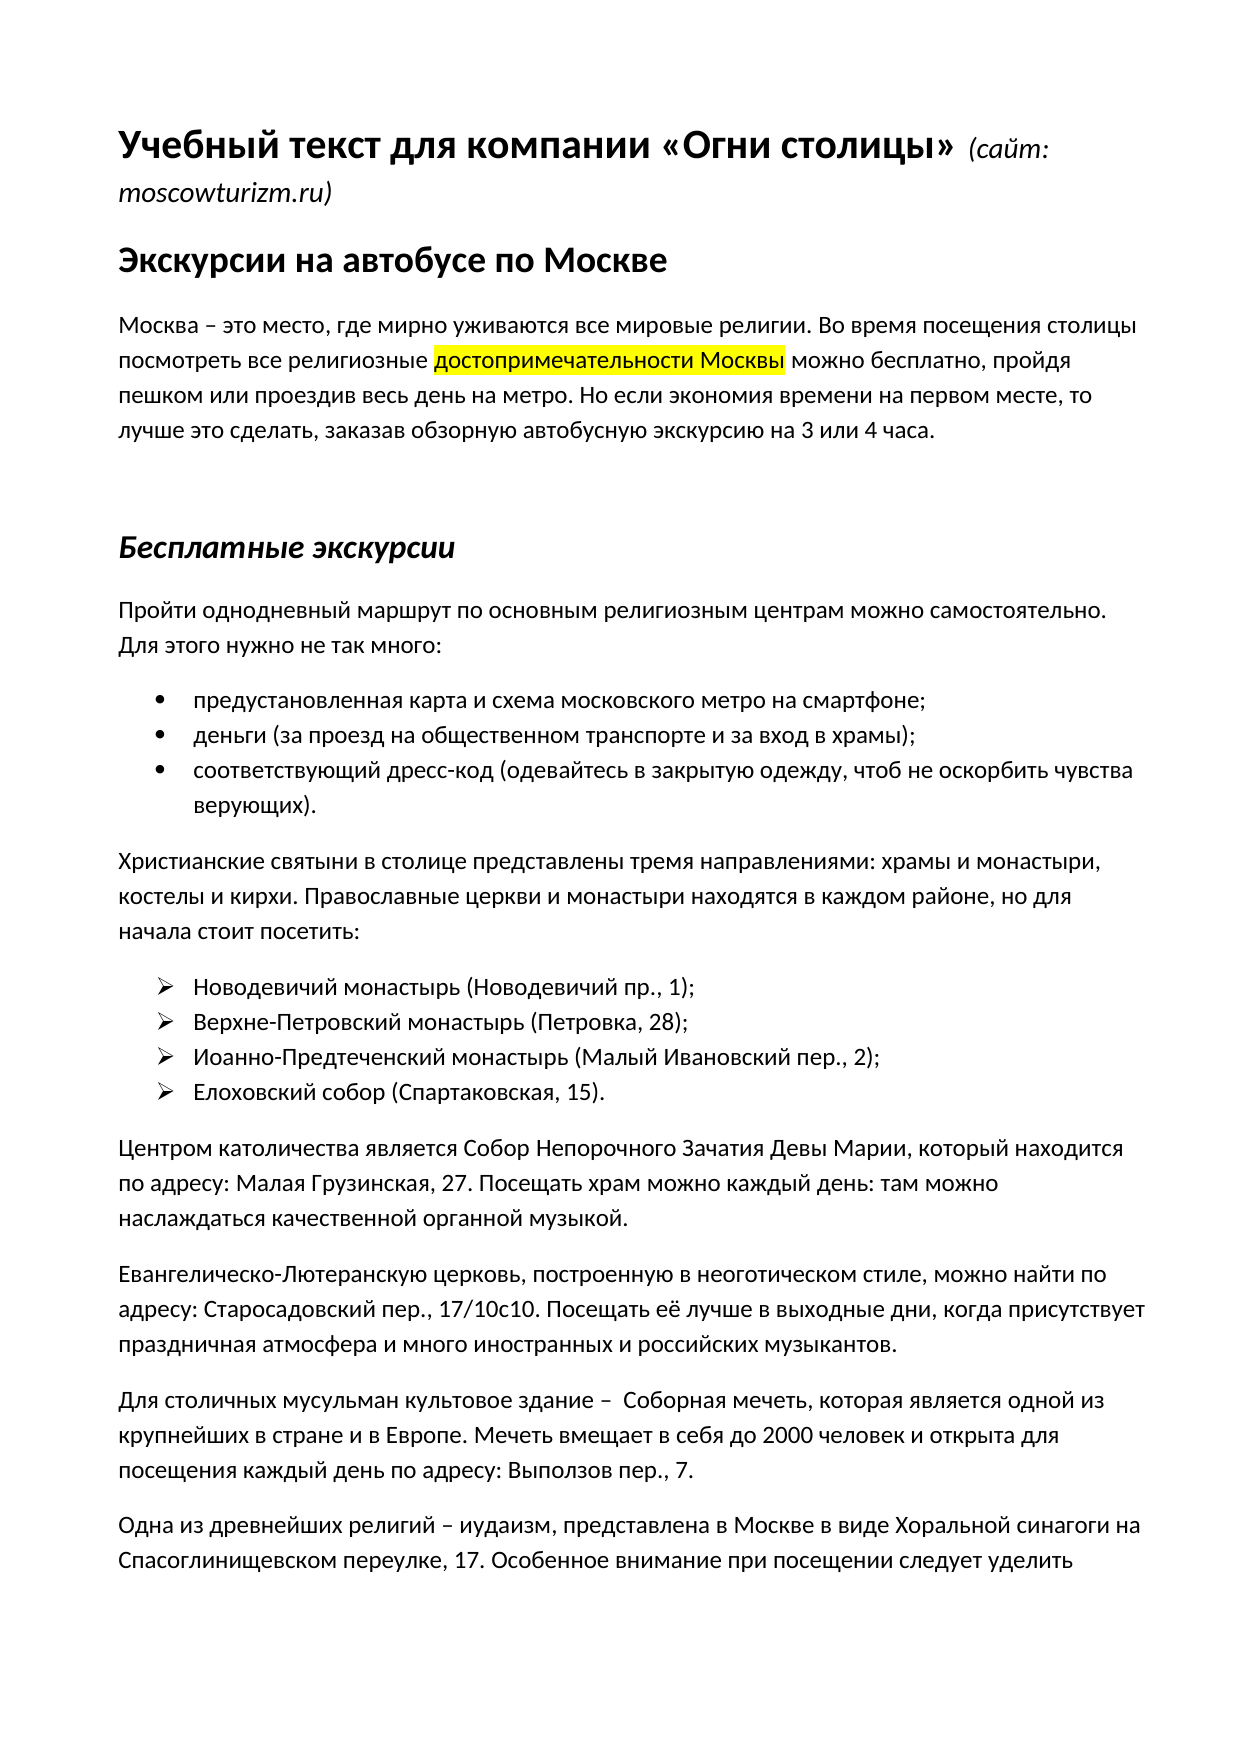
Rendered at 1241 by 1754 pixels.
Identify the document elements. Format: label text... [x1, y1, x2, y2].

text Москва – это место, где мирно уживаются все мировые религии. Во время посещения столицы посмотреть все религиозные достопримечательности Москвы можно бесплатно, пройдя пешком или проездив весь день на метро. Но если экономия времени на первом месте, то лучше это сделать, заказав обзорную автобусную экскурсию на 3 или 4 часа. [118, 309, 1152, 445]
text Для столичных мусульман культовое здание – Соборная мечеть, которая является одной из крупнейших в стране и в Европе. Мечеть вмещает в себя до 2000 человек и открыта для посещения каждый день по адресу: Выползов пер., 7. [118, 1384, 1152, 1484]
list Новодевичий монастырь (Новодевичий пр., 1); [156, 971, 1152, 1002]
text Экскурсии на автобусе по Москве [118, 236, 1152, 282]
text Центром католичества является Собор Непорочного Зачатия Девы Марии, который находится по адресу: Малая Грузинская, 27. Посещать храм можно каждый день: там можно наслаждаться качественной органной музыкой. [118, 1132, 1152, 1233]
text Пройти однодневный маршрут по основным религиозным центрам можно самостоятельно. Для этого нужно не так много: [118, 594, 1152, 659]
list соответствующий дресс-код (одевайтесь в закрытую одежду, чтоб не оскорбить чувства верующих). [156, 755, 1152, 820]
list деньги (за проезд на общественном транспорте и за вход в храмы); [156, 720, 1152, 750]
list Иоанно-Предтеченский монастырь (Малый Ивановский пер., 2); [156, 1041, 1152, 1072]
text Бесплатные экскурсии [118, 526, 1152, 567]
list предустановленная карта и схема московского метро на смартфоне; [156, 685, 1152, 715]
list Елоховский собор (Спартаковская, 15). [156, 1076, 1152, 1107]
text Евангелическо-Лютеранскую церковь, построенную в неоготическом стиле, можно найти по адресу: Старосадовский пер., 17/10с10. Посещать её лучше в выходные дни, когда присутствует праздничная атмосфера и много иностранных и российских музыкантов. [118, 1258, 1152, 1358]
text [118, 1510, 1152, 1575]
text Учебный текст для компании «Огни столицы» (сайт: moscowturizm.ru) [118, 118, 1152, 210]
text Христианские святыни в столице представлены тремя направлениями: храмы и монастыри, костелы и кирхи. Православные церкви и монастыри находятся в каждом районе, но для начала стоит посетить: [118, 846, 1152, 946]
list Верхне-Петровский монастырь (Петровка, 28); [156, 1006, 1152, 1037]
